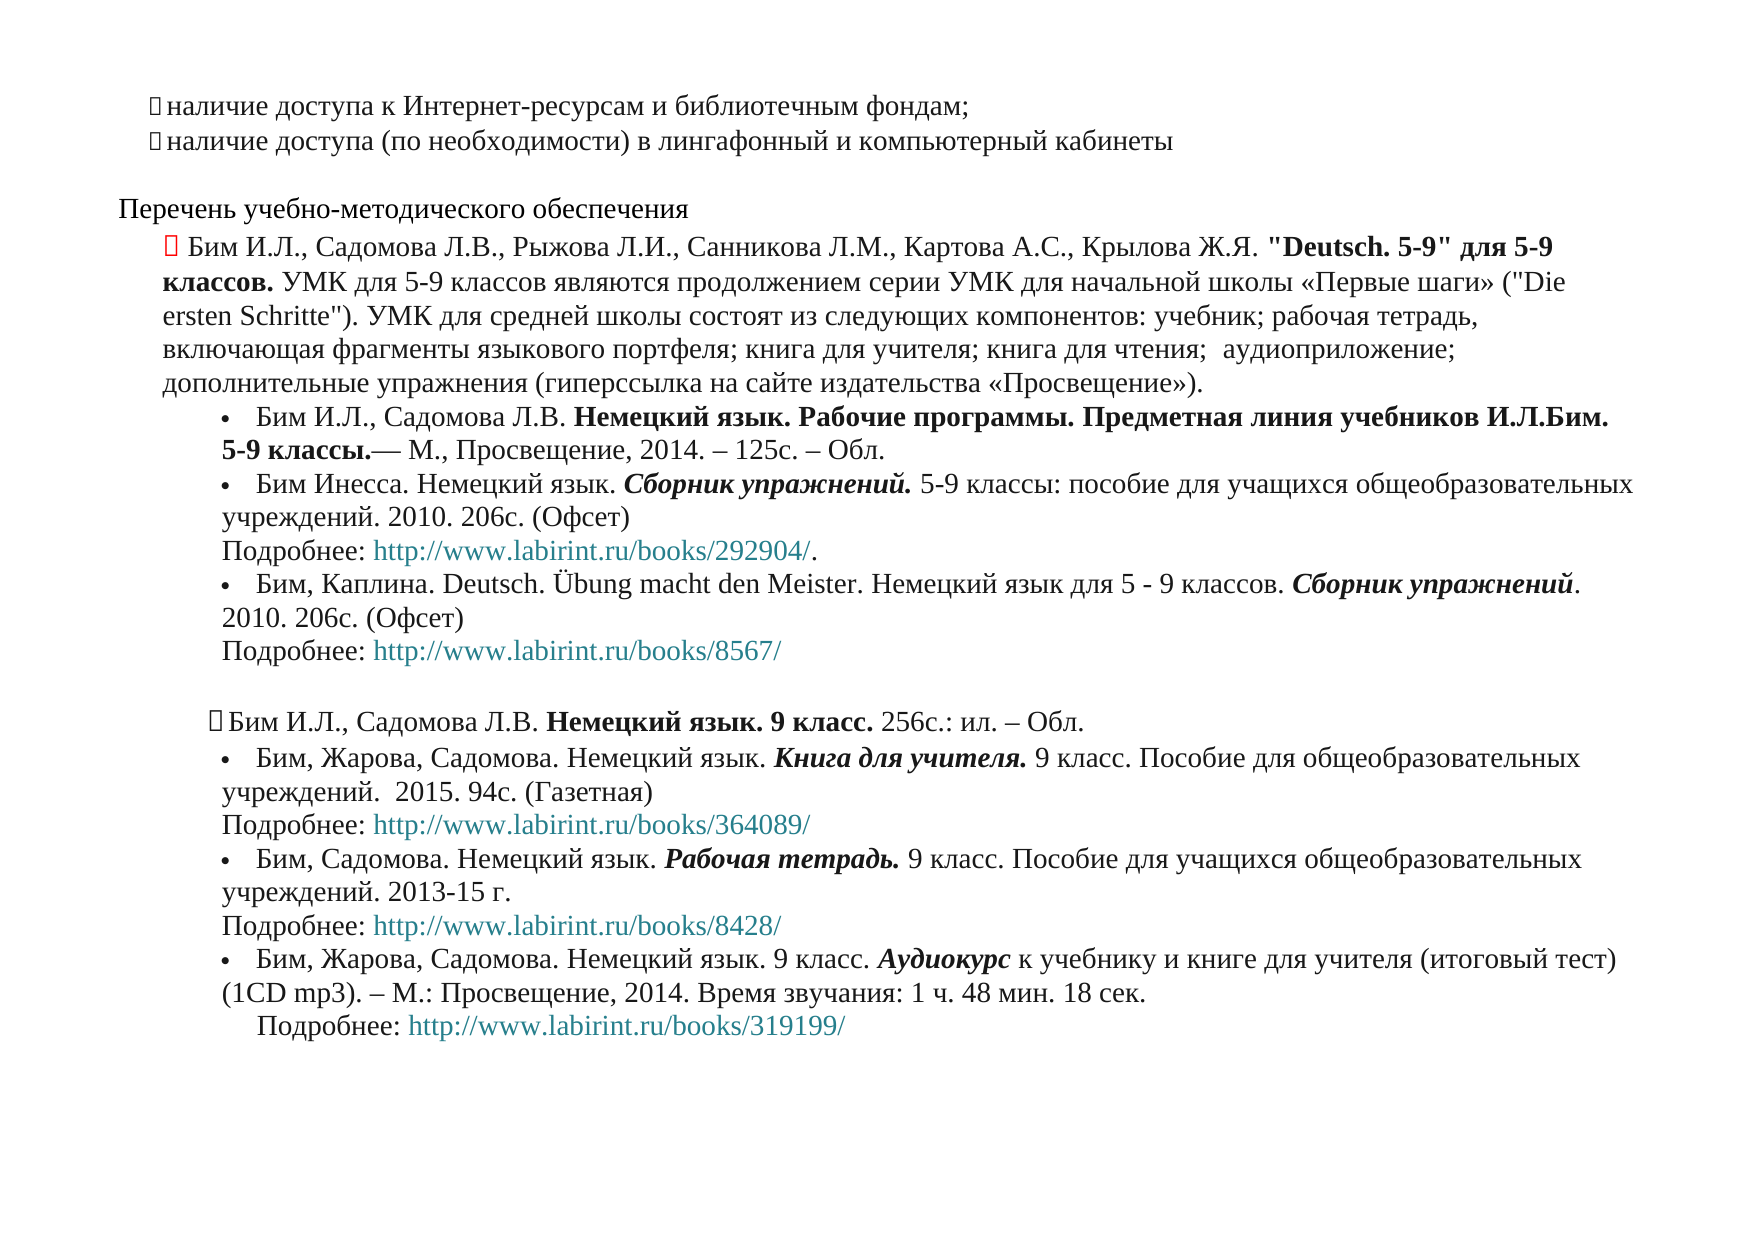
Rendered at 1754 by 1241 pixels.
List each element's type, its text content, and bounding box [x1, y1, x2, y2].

text  Бим И.Л., Садомова Л.В. Немецкий язык. Рабочие программы. Предметная линия учебников И.Л.Бим. 5-9 классы.— М., Просвещение, 2014. – 125с. – Обл. [222, 399, 1636, 466]
text Перечень учебно-методического обеспечения [118, 191, 1636, 225]
text Подробнее: http://www.labirint.ru/books/364089/ [222, 807, 1636, 841]
text Подробнее: http://www.labirint.ru/books/319199/ [118, 1008, 1636, 1042]
text  Бим И.Л., Садомова Л.В., Рыжова Л.И., Санникова Л.М., Картова А.С., Крылова Ж.Я. "Deutsch. 5-9" для 5-9 классов. УМК для 5-9 классов являются продолжением серии УМК для начальной школы «Первые шаги» ("Die ersten Schritte"). УМК для средней школы состоят из следующих компонентов: учебник; рабочая тетрадь, включающая фрагменты языкового портфеля; книга для учителя; книга для чтения; аудиоприложение; дополнительные упражнения (гиперссылка на сайте издательства «Просвещение»). [162, 225, 1636, 399]
text  Бим, Жарова, Садомова. Немецкий язык. 9 класс. Аудиокурс к учебнику и книге для учителя (итоговый тест) (1CD mp3). – М.: Просвещение, 2014. Время звучания: 1 ч. 48 мин. 18 сек. [222, 941, 1636, 1008]
text  Бим, Садомова. Немецкий язык. Рабочая тетрадь. 9 класс. Пособие для учащихся общеобразовательных учреждений. 2013-15 г. [222, 841, 1636, 908]
text  Бим, Каплина. Deutsch. Übung macht den Meister. Немецкий язык для 5 - 9 классов. Сборник упражнений. 2010. 206с. (Офсет) Подробнее: http://www.labirint.ru/books/8567/ [222, 566, 1636, 667]
text  Бим, Жарова, Садомова. Немецкий язык. Книга для учителя. 9 класс. Пособие для общеобразовательных учреждений. 2015. 94с. (Газетная) [222, 740, 1636, 807]
text  Бим И.Л., Садомова Л.В. Немецкий язык. 9 класс. 256с.: ил. – Обл. [207, 701, 1636, 740]
text Подробнее: http://www.labirint.ru/books/8428/ [222, 908, 1636, 941]
text  наличие доступа к Интернет-ресурсам и библиотечным фондам; [148, 88, 1636, 123]
text  наличие доступа (по необходимости) в лингафонный и компьютерный кабинеты [148, 123, 1636, 158]
text  Бим Инесса. Немецкий язык. Сборник упражнений. 5-9 классы: пособие для учащихся общеобразовательных учреждений. 2010. 206с. (Офсет) Подробнее: http://www.labirint.ru/books/292904/. [222, 466, 1636, 566]
